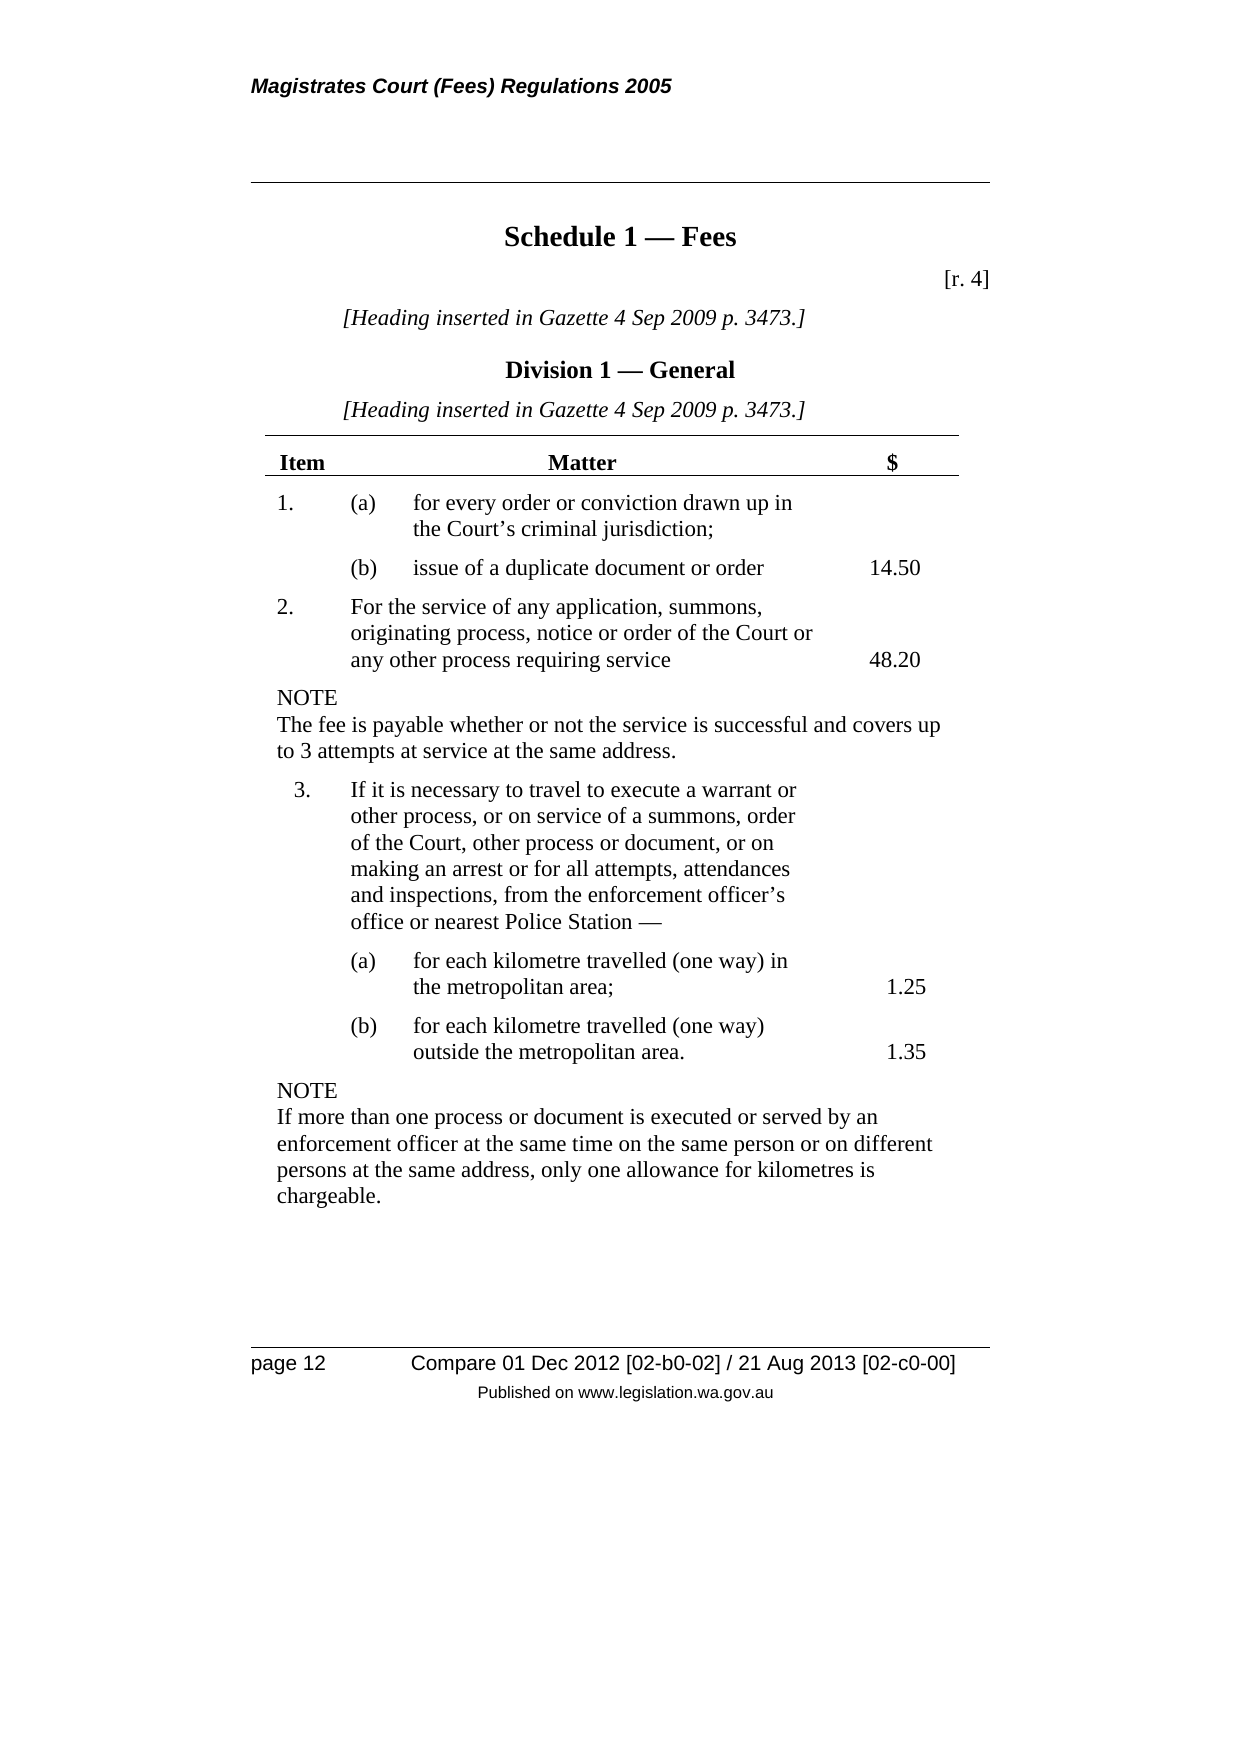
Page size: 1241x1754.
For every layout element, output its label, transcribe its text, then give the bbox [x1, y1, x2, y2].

subtitle Schedule 1 — Fees [251, 219, 990, 253]
table_cell 1.25 1.35 [826, 764, 959, 1064]
table_cell 48.20 [826, 580, 959, 672]
subtitle Division 1 — General [251, 355, 990, 384]
table_cell For the service of any application, summons, originating process, notice or order of the Court or any other process requiring service [339, 580, 826, 672]
table_cell NOTE The fee is payable whether or not the service is successful and covers up to 3 attempts at service at the same address. [265, 672, 959, 763]
table_cell NOTE If more than one process or document is executed or served by an enforcement officer at the same time on the same person or on different persons at the same address, only one allowance for kilometres is chargeable. [265, 1065, 959, 1209]
table_header Matter [339, 436, 826, 475]
subtitle [Heading inserted in Gazette 4 Sep 2009 p. 3473.] [251, 304, 990, 330]
table_header $ [826, 436, 959, 475]
text [r. 4] [251, 265, 990, 291]
table_header Item [265, 436, 339, 475]
subtitle [Heading inserted in Gazette 4 Sep 2009 p. 3473.] [251, 397, 990, 423]
table_cell (a) for every order or conviction drawn up in the Court’s criminal jurisdiction; (b) issue of a duplicate document or order [339, 476, 826, 580]
table_cell If it is necessary to travel to execute a warrant or other process, or on service of a summons, order of the Court, other process or document, or on making an arrest or for all attempts, attendances and inspections, from the enforcement officer’s office or nearest Police Station — (a) for each kilometre travelled (one way) in the metropolitan area; (b) for each kilometre travelled (one way) outside the metropolitan area. [339, 764, 826, 1064]
table_cell 1. [265, 476, 339, 580]
table_cell 2. [265, 580, 339, 672]
table_cell 14.50 [826, 476, 959, 580]
table_cell 3. [265, 764, 339, 1064]
